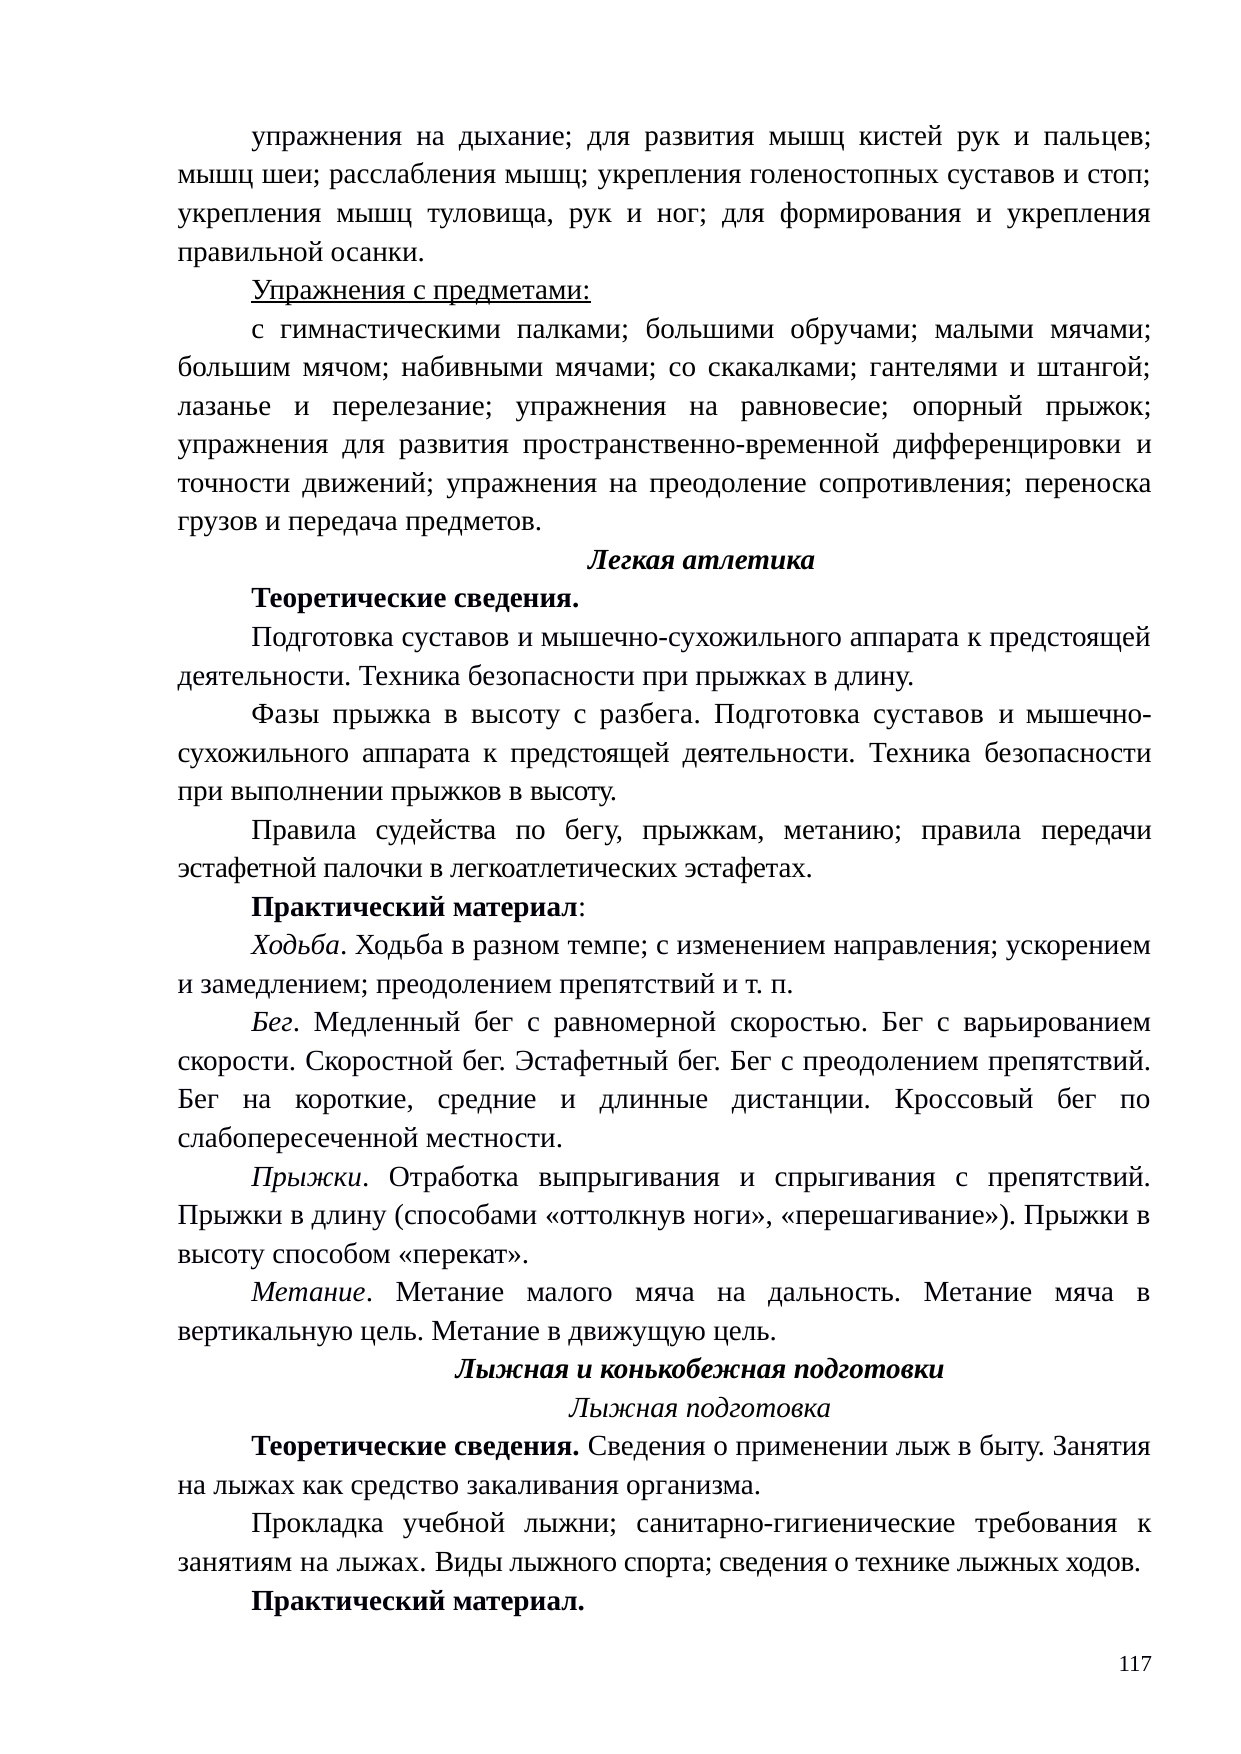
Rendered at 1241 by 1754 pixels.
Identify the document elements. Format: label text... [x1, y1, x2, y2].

text Лыжная и конькобежная подготовки [177, 1351, 1152, 1385]
text Правила судейства по бегу, прыжкам, метанию; правила передачи эстафетной палочки в легкоатлетических эстафетах. [177, 812, 1152, 884]
text Упражнения с предметами: [177, 272, 1152, 306]
text Ходьба. Ходьба в разном темпе; с изменением направления; ускорением и замедлением; преодолением препятствий и т. п. [177, 927, 1152, 999]
text Теоретические сведения. [177, 581, 1152, 614]
text Прыжки. Отработка выпрыгивания и спрыгивания с препятствий. Прыжки в длину (способами «оттолкнув ноги», «перешагивание»). Прыжки в высоту способом «перекат». [177, 1231, 1152, 1269]
text с гимнастическими палками; большими обручами; малыми мячами; большим мячом; набивными мячами; со скакалками; гантелями и штангой; лазанье и перелезание; упражнения на равновесие; опорный прыжок; упражнения для развития пространственно-временной дифференцировки и точности движений; упражнения на преодоление сопротивления; переноска грузов и передача предметов. [177, 311, 1152, 537]
text Бег. Медленный бег с равномерной скоростью. Бег с варьированием скорости. Скоростной бег. Эстафетный бег. Бег с преодолением препятствий. Бег на короткие, средние и длинные дистанции. Кроссовый бег по слабопересеченной местности. [177, 1004, 1152, 1154]
text Практический материал: [177, 889, 1152, 922]
text Практический материал. [177, 1583, 1152, 1616]
text Лыжная подготовка [177, 1390, 1152, 1423]
text Метание. Метание малого мяча на дальность. Метание мяча в вертикальную цель. Метание в движущую цель. [177, 1274, 1152, 1346]
text Теоретические сведения. Сведения о применении лыж в быту. Занятия на лыжах как средство закаливания организма. [177, 1428, 1152, 1501]
text Прокладка учебной лыжни; санитарно-гигиенические требования к занятиям на лыжах. Виды лыжного спорта; сведения о технике лыжных ходов. [177, 1506, 1152, 1578]
text Подготовка суставов и мышечно-сухожильного аппарата к предстоящей деятельности. Техника безопасности при прыжках в длину. [177, 619, 1152, 691]
text Прыжки. Отработка выпрыгивания и спрыгивания с препятствий. Прыжки в длину (способами «оттолкнув ноги», «перешагивание»). Прыжки в высоту способом «перекат». [177, 1159, 1152, 1197]
text упражнения на дыхание; для развития мышц кистей рук и пальцев; мышц шеи; расслабления мышц; укрепления голеностопных суставов и стоп; укрепления мышц туловища, рук и ног; для формирования и укрепления правильной осанки. [177, 118, 1152, 267]
text Фазы прыжка в высоту с разбега. Подготовка суставов и мышечно-сухожильного аппарата к предстоящей деятельности. Техника безопасности при выполнении прыжков в высоту. [177, 696, 1152, 807]
text Легкая атлетика [177, 542, 1152, 576]
